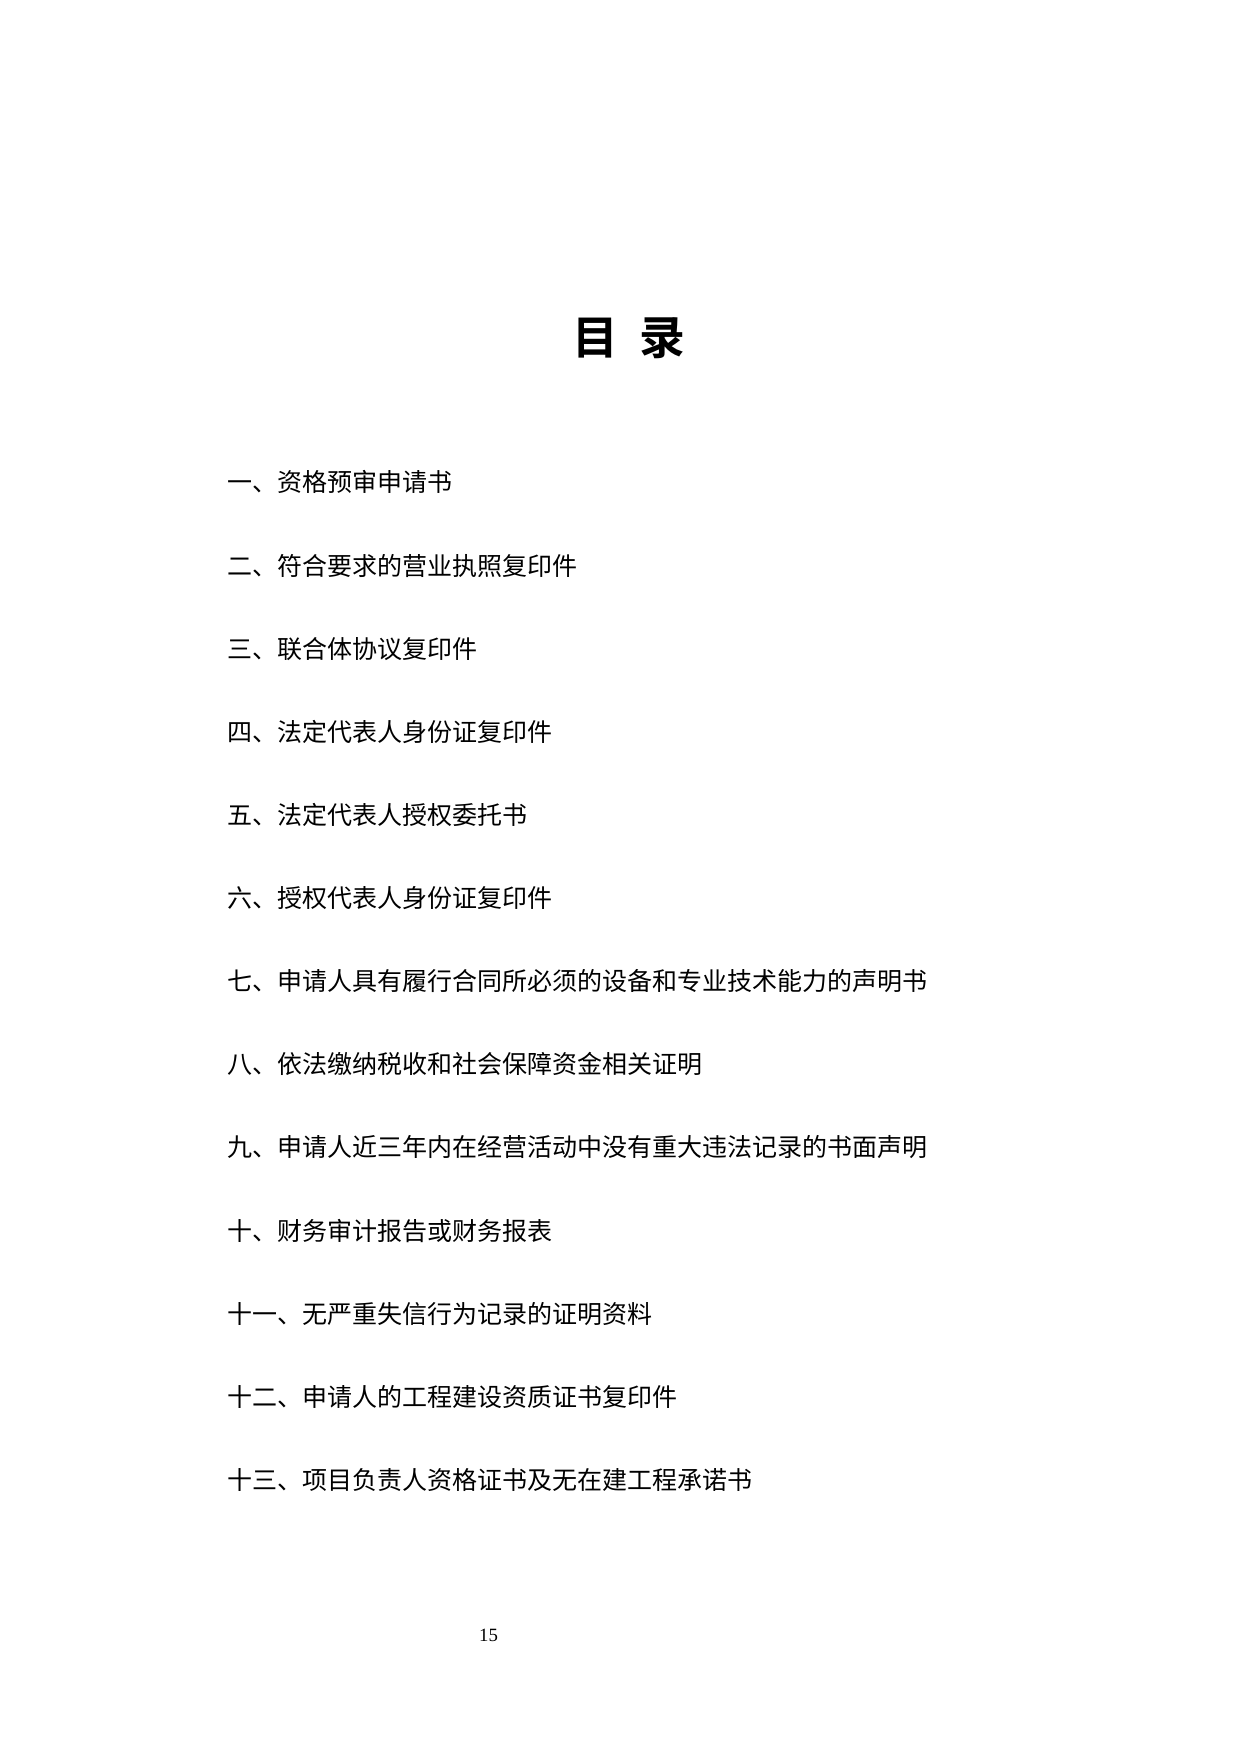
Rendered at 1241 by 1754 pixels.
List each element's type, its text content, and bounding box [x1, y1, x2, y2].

text 六、授权代表人身份证复印件 [227, 864, 1081, 929]
text 十一、无严重失信行为记录的证明资料 [227, 1280, 1081, 1345]
text 十、财务审计报告或财务报表 [227, 1197, 1081, 1262]
text 十三、项目负责人资格证书及无在建工程承诺书 [227, 1446, 1081, 1511]
text 十二、申请人的工程建设资质证书复印件 [227, 1363, 1081, 1428]
text 九、申请人近三年内在经营活动中没有重大违法记录的书面声明 [227, 1113, 1081, 1178]
text 三、联合体协议复印件 [227, 615, 1081, 680]
text 目 录 [177, 286, 1081, 383]
text 五、法定代表人授权委托书 [227, 781, 1081, 846]
text 八、依法缴纳税收和社会保障资金相关证明 [227, 1030, 1081, 1095]
text 二、符合要求的营业执照复印件 [227, 532, 1081, 597]
text 七、申请人具有履行合同所必须的设备和专业技术能力的声明书 [227, 947, 1081, 1012]
text 四、法定代表人身份证复印件 [227, 698, 1081, 763]
text 一、资格预审申请书 [227, 448, 1081, 513]
